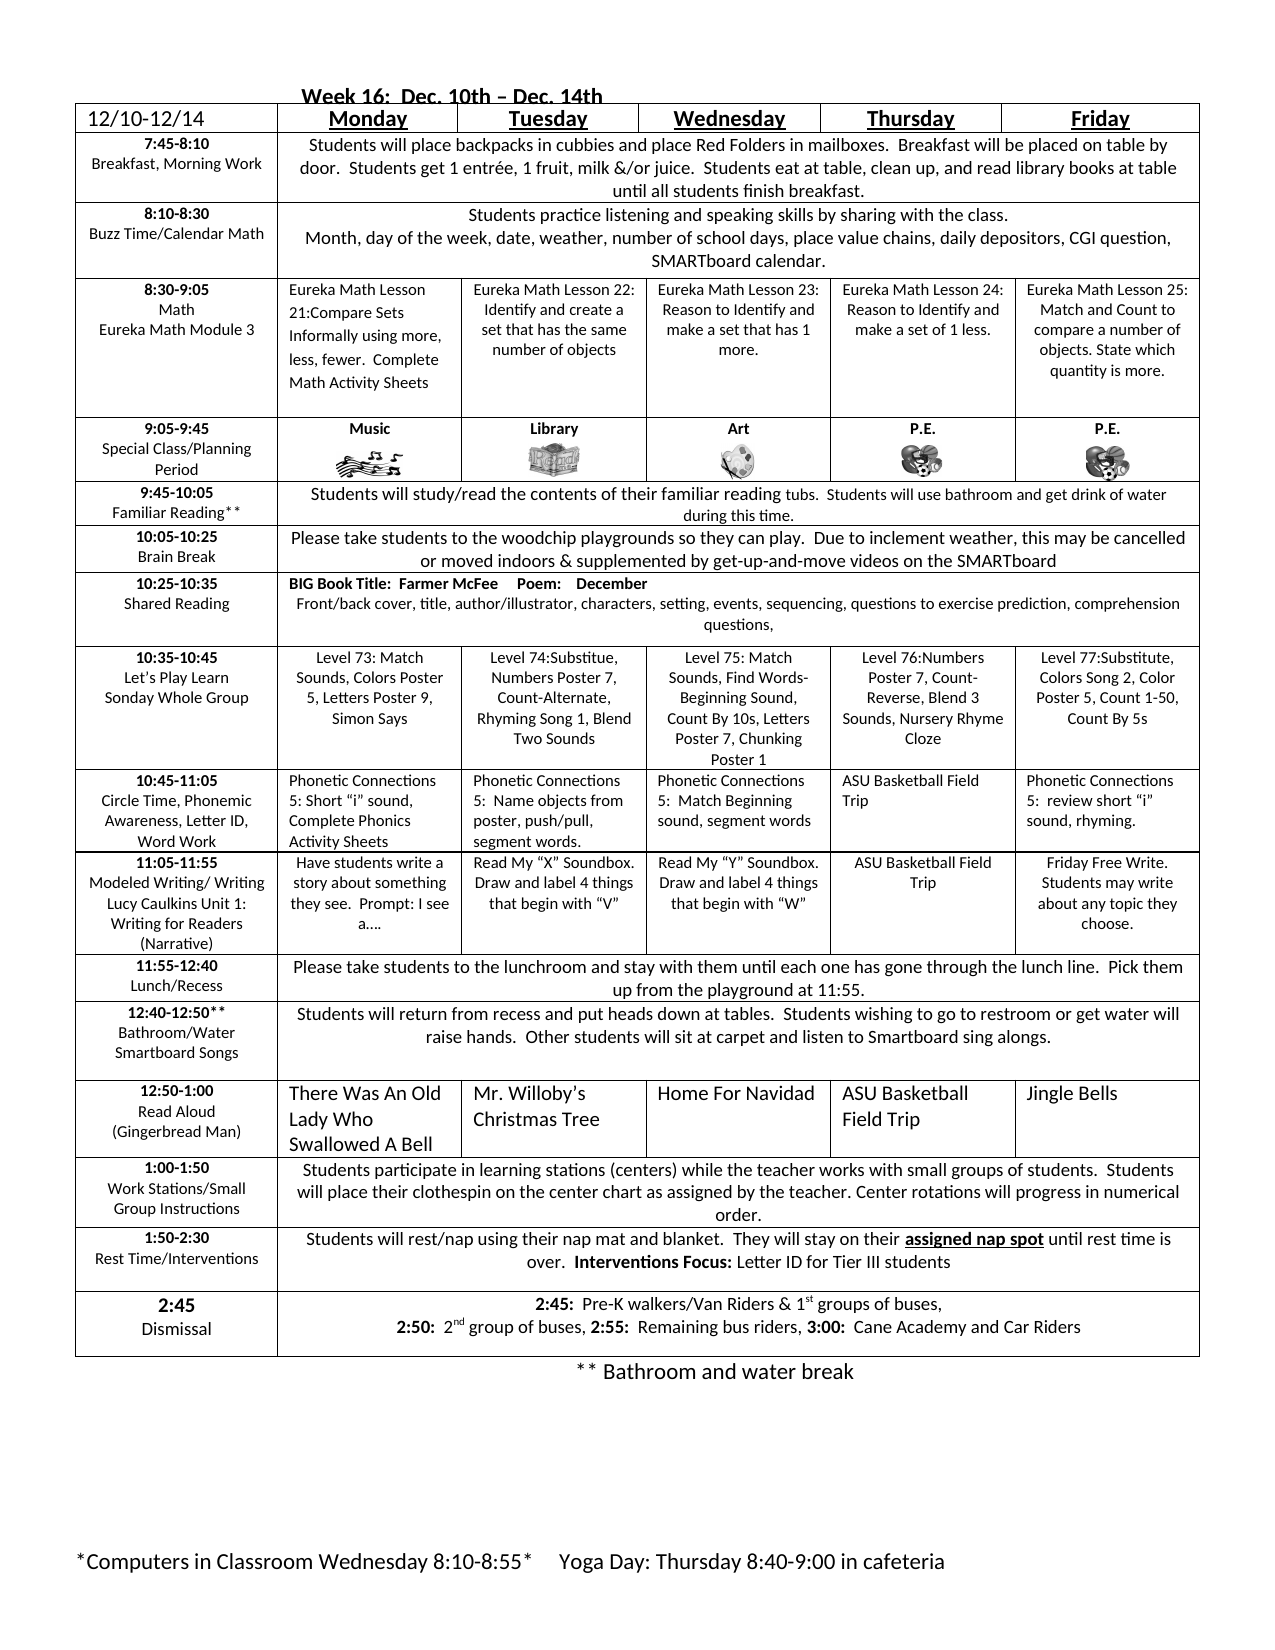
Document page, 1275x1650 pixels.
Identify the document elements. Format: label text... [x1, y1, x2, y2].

table_cell Level 74:Substitue, Numbers Poster 7, Count-Alternate, Rhyming Song 1, Blend Two Sounds [462, 647, 646, 769]
table_cell Mr. Willoby’s Christmas Tree [462, 1081, 646, 1157]
table_cell 12:50-1:00 Read Aloud (Gingerbread Man) [76, 1081, 277, 1157]
table_cell Students will place backpacks in cubbies and place Red Folders in mailboxes. Breakfast will be placed on table by door. Students get 1 entrée, 1 fruit, milk &/or juice. Students eat at table, clean up, and read library books at table until all students finish breakfast. [278, 133, 1199, 202]
text ** Bathroom and water break [75, 1357, 1200, 1385]
table_cell Friday Free Write. Students may write about any topic they choose. [1016, 853, 1199, 954]
table_cell Phonetic Connections 5: Match Beginning sound, segment words [647, 770, 830, 851]
table_header Wednesday [639, 104, 820, 132]
table_cell Eureka Math Lesson 21:Compare Sets Informally using more, less, fewer. Complete Math Activity Sheets [278, 279, 461, 417]
table_cell Students will rest/nap using their nap mat and blanket. They will stay on their assigned nap spot until rest time is over. Interventions Focus: Letter ID for Tier III students [278, 1228, 1199, 1291]
table_cell 11:05-11:55 Modeled Writing/ Writing Lucy Caulkins Unit 1: Writing for Readers (Narrative) [76, 853, 277, 954]
table_cell Eureka Math Lesson 24: Reason to Identify and make a set of 1 less. [831, 279, 1015, 417]
table_cell Read My “Y” Soundbox. Draw and label 4 things that begin with “W” [647, 853, 830, 954]
table_cell Please take students to the woodchip playgrounds so they can play. Due to inclement weather, this may be cancelled or moved indoors & supplemented by get-up-and-move videos on the SMARTboard [278, 526, 1199, 572]
table_cell 2:45 Dismissal [76, 1292, 277, 1356]
table_cell Level 75: Match Sounds, Find Words-Beginning Sound, Count By 10s, Letters Poster 7, Chunking Poster 1 [647, 647, 830, 769]
picture [336, 451, 404, 478]
table_cell Eureka Math Lesson 22: Identify and create a set that has the same number of objects [462, 279, 646, 417]
table_header Thursday [821, 104, 1001, 132]
table_cell 10:25-10:35 Shared Reading [76, 573, 277, 646]
table_header Monday [278, 104, 457, 132]
table_cell 7:45-8:10 Breakfast, Morning Work [76, 133, 277, 202]
table_cell Students practice listening and speaking skills by sharing with the class. Month, day of the week, date, weather, number of school days, place value chains, daily depositors, CGI question, SMARTboard calendar. [278, 203, 1199, 278]
table_cell Eureka Math Lesson 23: Reason to Identify and make a set that has 1 more. [647, 279, 830, 417]
table_cell Art [647, 418, 830, 481]
table_cell Eureka Math Lesson 25: Match and Count to compare a number of objects. State which quantity is more. [1016, 279, 1199, 417]
table_cell Level 73: Match Sounds, Colors Poster 5, Letters Poster 9, Simon Says [278, 647, 461, 769]
table_cell BIG Book Title: Farmer McFee Poem: December Front/back cover, title, author/illustrator, characters, setting, events, sequencing, questions to exercise prediction, comprehension questions, [278, 573, 1199, 646]
table_cell 1:50-2:30 Rest Time/Interventions [76, 1228, 277, 1291]
table_cell 9:45-10:05 Familiar Reading** [76, 482, 277, 525]
table_header Tuesday [458, 104, 638, 132]
table_cell 9:05-9:45 Special Class/Planning Period [76, 418, 277, 481]
table_cell Level 77:Substitute, Colors Song 2, Color Poster 5, Count 1-50, Count By 5s [1016, 647, 1199, 769]
table_cell Have students write a story about something they see. Prompt: I see a…. [278, 853, 461, 954]
table_cell Home For Navidad [647, 1081, 830, 1157]
table_cell 10:35-10:45 Let’s Play Learn Sonday Whole Group [76, 647, 277, 769]
table_cell Music [278, 418, 461, 481]
table_cell 1:00-1:50 Work Stations/Small Group Instructions [76, 1158, 277, 1227]
table_cell Phonetic Connections 5: review short “i” sound, rhyming. [1016, 770, 1199, 851]
table_header 12/10-12/14 [76, 104, 277, 132]
table_cell 11:55-12:40 Lunch/Recess [76, 955, 277, 1001]
table_cell Students participate in learning stations (centers) while the teacher works with small groups of students. Students will place their clothespin on the center chart as assigned by the teacher. Center rotations will progress in numerical order. [278, 1158, 1199, 1227]
table_cell 10:45-11:05 Circle Time, Phonemic Awareness, Letter ID, Word Work [76, 770, 277, 851]
table_cell 2:45: Pre-K walkers/Van Riders & 1st groups of buses, 2:50: 2nd group of buses, 2:55: Remaining bus riders, 3:00: Cane Academy and Car Riders [278, 1292, 1199, 1356]
table_cell Library [462, 418, 646, 481]
table_cell Read My “X” Soundbox. Draw and label 4 things that begin with “V” [462, 853, 646, 954]
table_cell 8:10-8:30 Buzz Time/Calendar Math [76, 203, 277, 278]
table_cell Students will return from recess and put heads down at tables. Students wishing to go to restroom or get water will raise hands. Other students will sit at carpet and listen to Smartboard sing alongs. [278, 1002, 1199, 1079]
table_cell P.E. [1016, 418, 1199, 481]
table_cell Level 76:Numbers Poster 7, Count-Reverse, Blend 3 Sounds, Nursery Rhyme Cloze [831, 647, 1015, 769]
table_cell ASU Basketball Field Trip [831, 1081, 1015, 1157]
table_cell Please take students to the lunchroom and stay with them until each one has gone through the lunch line. Pick them up from the playground at 11:55. [278, 955, 1199, 1001]
table_cell There Was An Old Lady Who Swallowed A Bell [278, 1081, 461, 1157]
table_cell 10:05-10:25 Brain Break [76, 526, 277, 572]
table_header Friday [1002, 104, 1199, 132]
table_cell ASU Basketball Field Trip [831, 853, 1015, 954]
table_cell Phonetic Connections 5: Name objects from poster, push/pull, segment words. [462, 770, 646, 851]
table_cell 8:30-9:05 Math Eureka Math Module 3 [76, 279, 277, 417]
table_cell Students will study/read the contents of their familiar reading tubs. Students will use bathroom and get drink of water during this time. [278, 482, 1199, 525]
table_cell Phonetic Connections 5: Short “i” sound, Complete Phonics Activity Sheets [278, 770, 461, 851]
table_cell Jingle Bells [1016, 1081, 1199, 1157]
table_cell ASU Basketball Field Trip [831, 770, 1015, 851]
table_cell 12:40-12:50** Bathroom/Water Smartboard Songs [76, 1002, 277, 1079]
table_cell P.E. [831, 418, 1015, 481]
